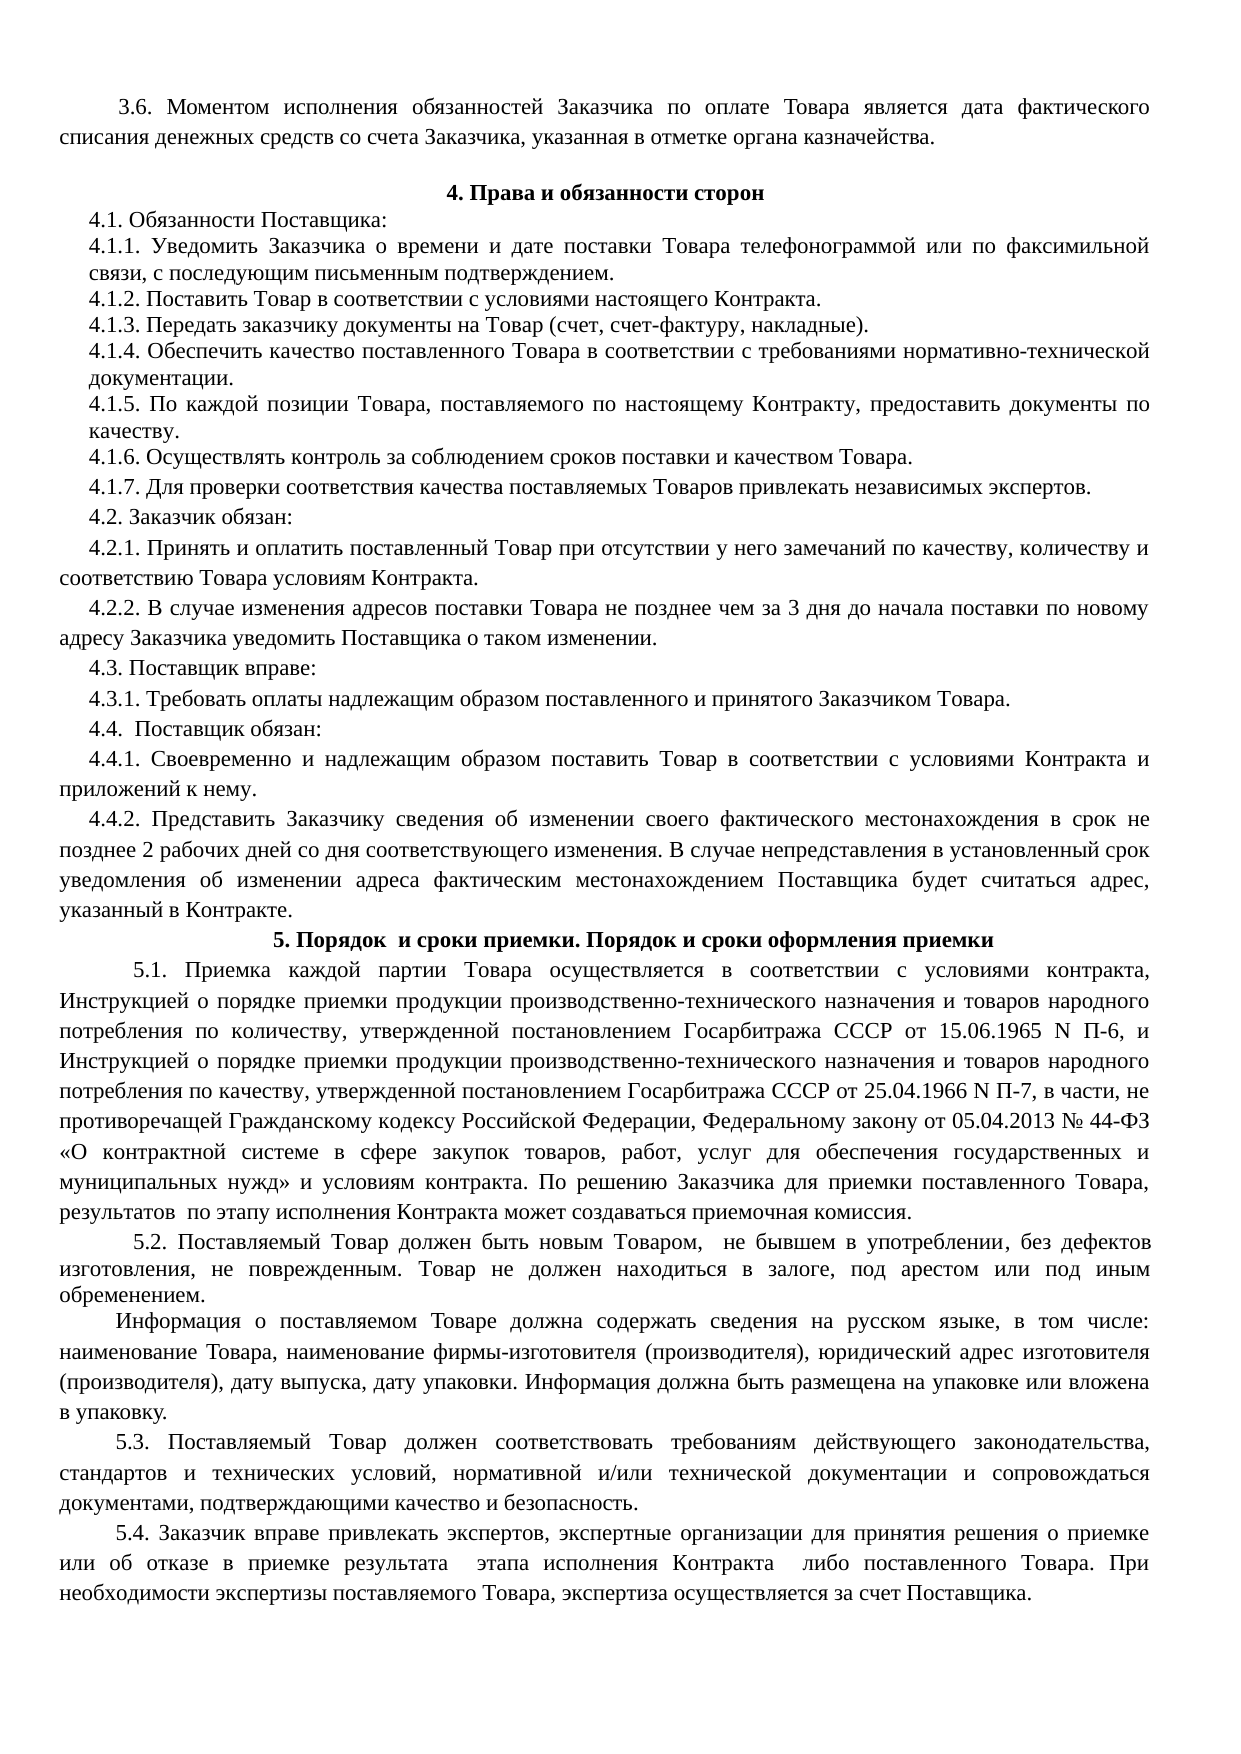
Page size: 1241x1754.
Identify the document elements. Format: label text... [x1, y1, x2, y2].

text 5.1. Приемка каждой партии Товара осуществляется в соответствии с условиями контракта, Инструкцией о порядке приемки продукции производственно-технического назначения и товаров народного потребления по количеству, утвержденной постановлением Госарбитража СССР от 15.06.1965 N П-6, и Инструкцией о порядке приемки продукции производственно-технического назначения и товаров народного потребления по качеству, утвержденной постановлением Госарбитража СССР от 25.04.1966 N П-7, в части, не противоречащей Гражданскому кодексу Российской Федерации, Федеральному закону от 05.04.2013 № 44-ФЗ «О контрактной системе в сфере закупок товаров, работ, услуг для обеспечения государственных и муниципальных нужд» и условиям контракта. По решению Заказчика для приемки поставленного Товара, результатов по этапу исполнения Контракта может создаваться приемочная комиссия. [59, 957, 1152, 1224]
text 4.1.2. Поставить Товар в соответствии с условиями настоящего Контракта. [89, 285, 1152, 311]
text 5.2. Поставляемый Товар должен быть новым Товаром, не бывшем в употреблении, без дефектов изготовления, не поврежденным. Товар не должен находиться в залоге, под арестом или под иным обременением. [59, 1228, 1152, 1307]
text 3.6. Моментом исполнения обязанностей Заказчика по оплате Товара является дата фактического списания денежных средств со счета Заказчика, указанная в отметке органа казначейства. [59, 93, 1152, 149]
text 4.1. Обязанности Поставщика: [89, 206, 1152, 232]
text 4.1.1. Уведомить Заказчика о времени и дате поставки Товара телефонограммой или по факсимильной связи, с последующим письменным подтверждением. [89, 232, 1152, 285]
text 4.4. Поставщик обязан: [59, 715, 1152, 741]
text 5. Порядок и сроки приемки. Порядок и сроки оформления приемки [59, 926, 1152, 953]
text 4.1.7. Для проверки соответствия качества поставляемых Товаров привлекать независимых экспертов. [59, 473, 1152, 499]
text 4.2.2. В случае изменения адресов поставки Товара не позднее чем за 3 дня до начала поставки по новому адресу Заказчика уведомить Поставщика о таком изменении. [59, 594, 1152, 651]
text 4.4.2. Представить Заказчику сведения об изменении своего фактического местонахождения в срок не позднее 2 рабочих дней со дня соответствующего изменения. В случае непредставления в установленный срок уведомления об изменении адреса фактическим местонахождением Поставщика будет считаться адрес, указанный в Контракте. [59, 806, 1152, 922]
text Информация о поставляемом Товаре должна содержать сведения на русском языке, в том числе: наименование Товара, наименование фирмы-изготовителя (производителя), юридический адрес изготовителя (производителя), дату выпуска, дату упаковки. Информация должна быть размещена на упаковке или вложена в упаковку. [59, 1307, 1152, 1424]
text 4.3.1. Требовать оплаты надлежащим образом поставленного и принятого Заказчиком Товара. [59, 685, 1152, 711]
text 4.1.6. Осуществлять контроль за соблюдением сроков поставки и качеством Товара. [59, 443, 1152, 469]
text 5.4. Заказчик вправе привлекать экспертов, экспертные организации для принятия решения о приемке или об отказе в приемке результата этапа исполнения Контракта либо поставленного Товара. При необходимости экспертизы поставляемого Товара, экспертиза осуществляется за счет Поставщика. [59, 1519, 1152, 1606]
text 4. Права и обязанности сторон [59, 179, 1152, 206]
text 5.3. Поставляемый Товар должен соответствовать требованиям действующего законодательства, стандартов и технических условий, нормативной и/или технической документации и сопровождаться документами, подтверждающими качество и безопасность. [59, 1428, 1152, 1515]
text 4.1.4. Обеспечить качество поставленного Товара в соответствии с требованиями нормативно-технической документации. [89, 338, 1152, 390]
text 4.3. Поставщик вправе: [59, 654, 1152, 681]
text 4.1.3. Передать заказчику документы на Товар (счет, счет-фактуру, накладные). [89, 311, 1152, 338]
text 4.1.5. По каждой позиции Товара, поставляемого по настоящему Контракту, предоставить документы по качеству. [89, 390, 1152, 443]
text 4.4.1. Своевременно и надлежащим образом поставить Товар в соответствии с условиями Контракта и приложений к нему. [59, 745, 1152, 802]
text 4.2. Заказчик обязан: [59, 503, 1152, 530]
text 4.2.1. Принять и оплатить поставленный Товар при отсутствии у него замечаний по качеству, количеству и соответствию Товара условиям Контракта. [59, 534, 1152, 590]
